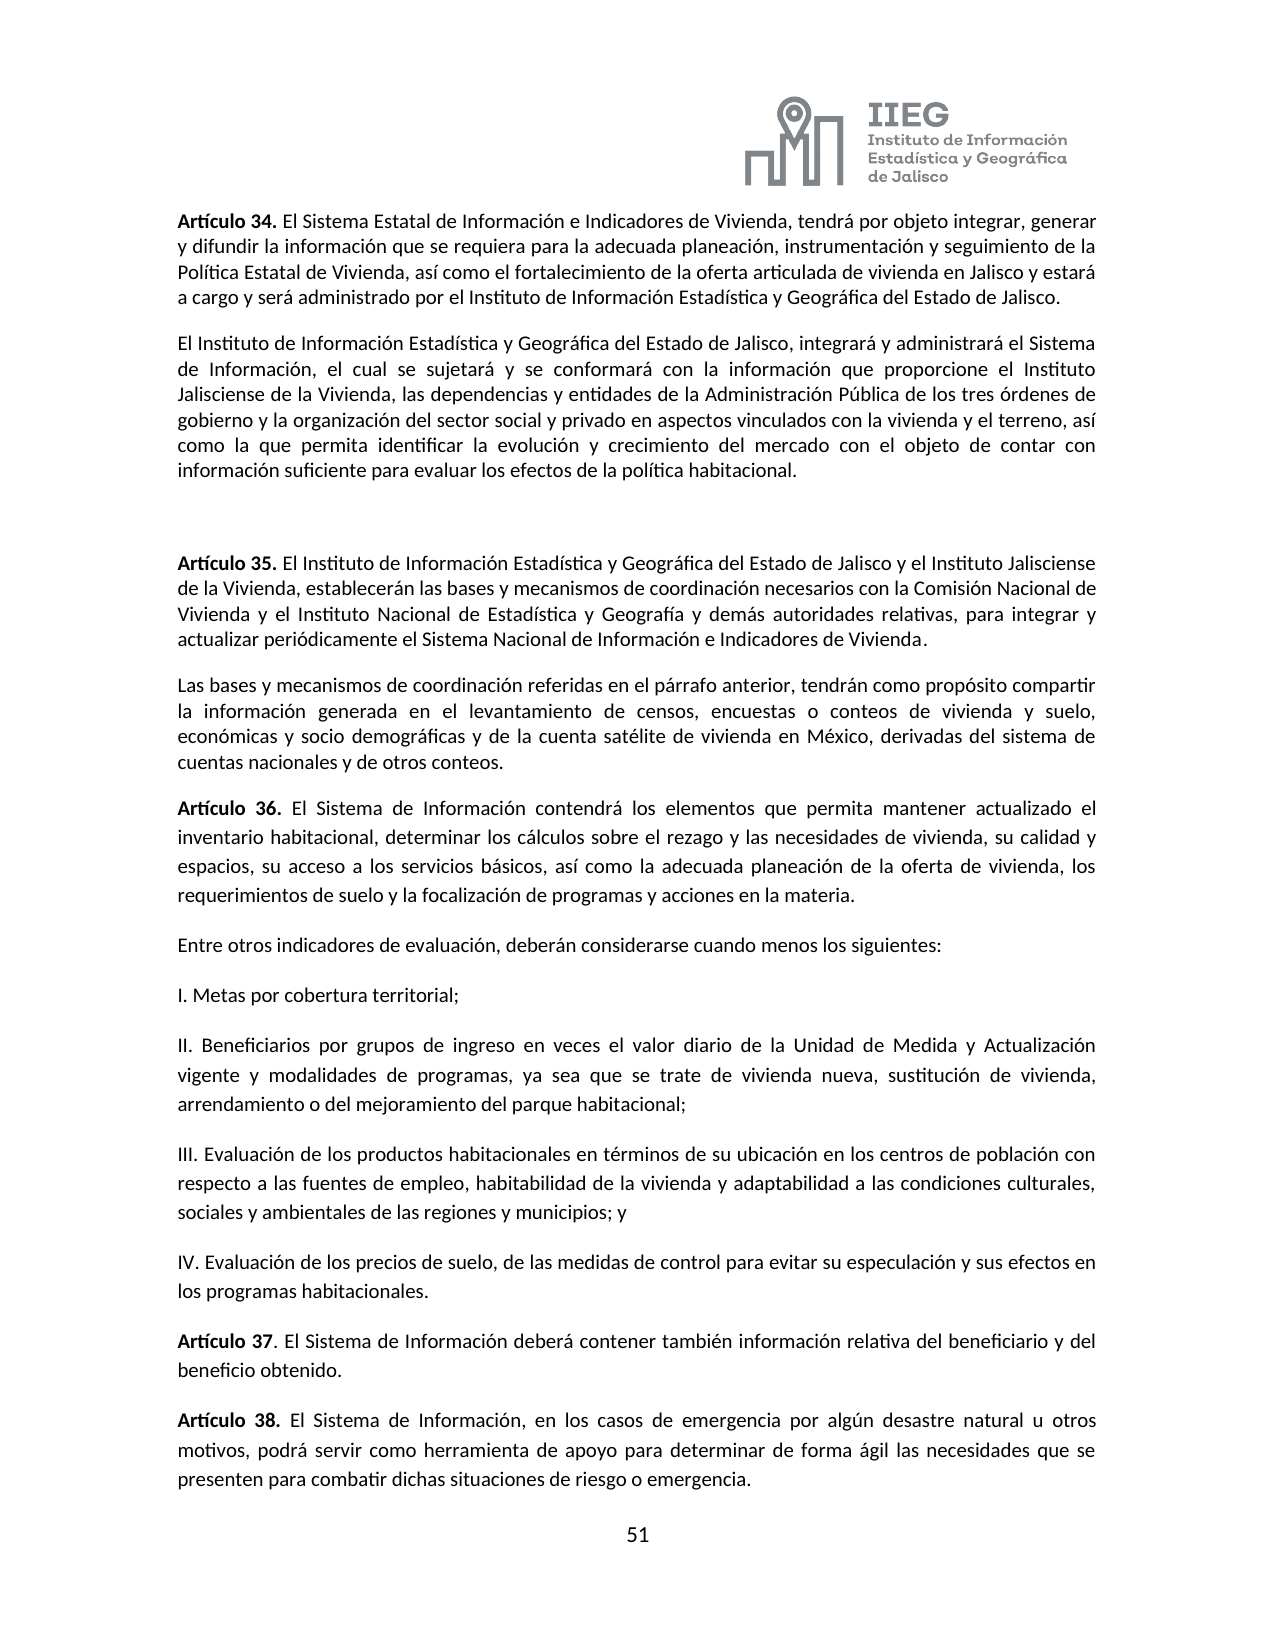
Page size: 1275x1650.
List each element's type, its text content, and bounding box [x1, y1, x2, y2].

text III. Evaluación de los productos habitacionales en términos de su ubicación en los centros de población con respecto a las fuentes de empleo, habitabilidad de la vivienda y adaptabilidad a las condiciones culturales, sociales y ambientales de las regiones y municipios; y [177, 1141, 1098, 1225]
text Artículo 35. El Instituto de Información Estadística y Geográfica del Estado de Jalisco y el Instituto Jalisciense de la Vivienda, establecerán las bases y mecanismos de coordinación necesarios con la Comisión Nacional de Vivienda y el Instituto Nacional de Estadística y Geografía y demás autoridades relativas, para integrar y actualizar periódicamente el Sistema Nacional de Información e Indicadores de Vivienda. [177, 550, 1098, 652]
text Las bases y mecanismos de coordinación referidas en el párrafo anterior, tendrán como propósito compartir la información generada en el levantamiento de censos, encuestas o conteos de vivienda y suelo, económicas y socio demográficas y de la cuenta satélite de vivienda en México, derivadas del sistema de cuentas nacionales y de otros conteos. [177, 673, 1098, 774]
text IV. Evaluación de los precios de suelo, de las medidas de control para evitar su especulación y sus efectos en los programas habitacionales. [177, 1249, 1098, 1304]
text II. Beneficiarios por grupos de ingreso en veces el valor diario de de Medida y Actualización vigente y modalidades de programas, ya sea que se trate de vivienda nueva, sustitución de vivienda, arrendamiento o del mejoramiento del parque habitacional; [177, 1033, 1098, 1116]
text El Instituto de Información Estadística y Geográfica del Estado de Jalisco, integrará y administrará el Sistema de Información, el cual se sujetará y se conformará con la información que proporcione el Instituto Jalisciense de la Vivienda, las dependencias y entidades de la Administración Pública de los tres órdenes de gobierno y la organización del sector social y privado en aspectos vinculados con la vivienda y el terreno, así como la que permita identificar la evolución y crecimiento del mercado con el objeto de contar con información suficiente para evaluar los efectos de la política habitacional. [177, 331, 1098, 483]
text Artículo 38. El Sistema de Información, en los casos de emergencia por algún desastre natural u otros motivos, podrá servir como herramienta de apoyo para determinar de forma ágil las necesidades que se presenten para combatir dichas situaciones de riesgo o emergencia. [177, 1408, 1098, 1491]
text Artículo 37. El Sistema de Información deberá contener también información relativa del beneficiario y del beneficio obtenido. [177, 1328, 1098, 1383]
text Artículo 36. El Sistema de Información contendrá los elementos que permita mantener actualizado el inventario habitacional, determinar los cálculos sobre el rezago y las necesidades de vivienda, su calidad y espacios, su acceso a los servicios básicos, así como la adecuada planeación de la oferta de vivienda, los requerimientos de suelo y la focalización de programas y acciones en la materia. [177, 795, 1098, 908]
text Entre otros indicadores de evaluación, deberán considerarse cuando menos los siguientes: [177, 933, 1098, 958]
text I. Metas por cobertura territorial; [177, 983, 1098, 1008]
text Artículo 34. El Sistema Estatal de Información e Indicadores de Vivienda, tendrá por objeto integrar, generar y difundir la información que se requiera para la adecuada planeación, instrumentación y seguimiento de la Política Estatal de Vivienda, así como el fortalecimiento de la oferta articulada de vivienda en Jalisco y estará a cargo y será administrado por el Instituto de Información Estadística y Geográfica del Estado de Jalisco. [177, 208, 1098, 310]
picture [714, 73, 1098, 209]
